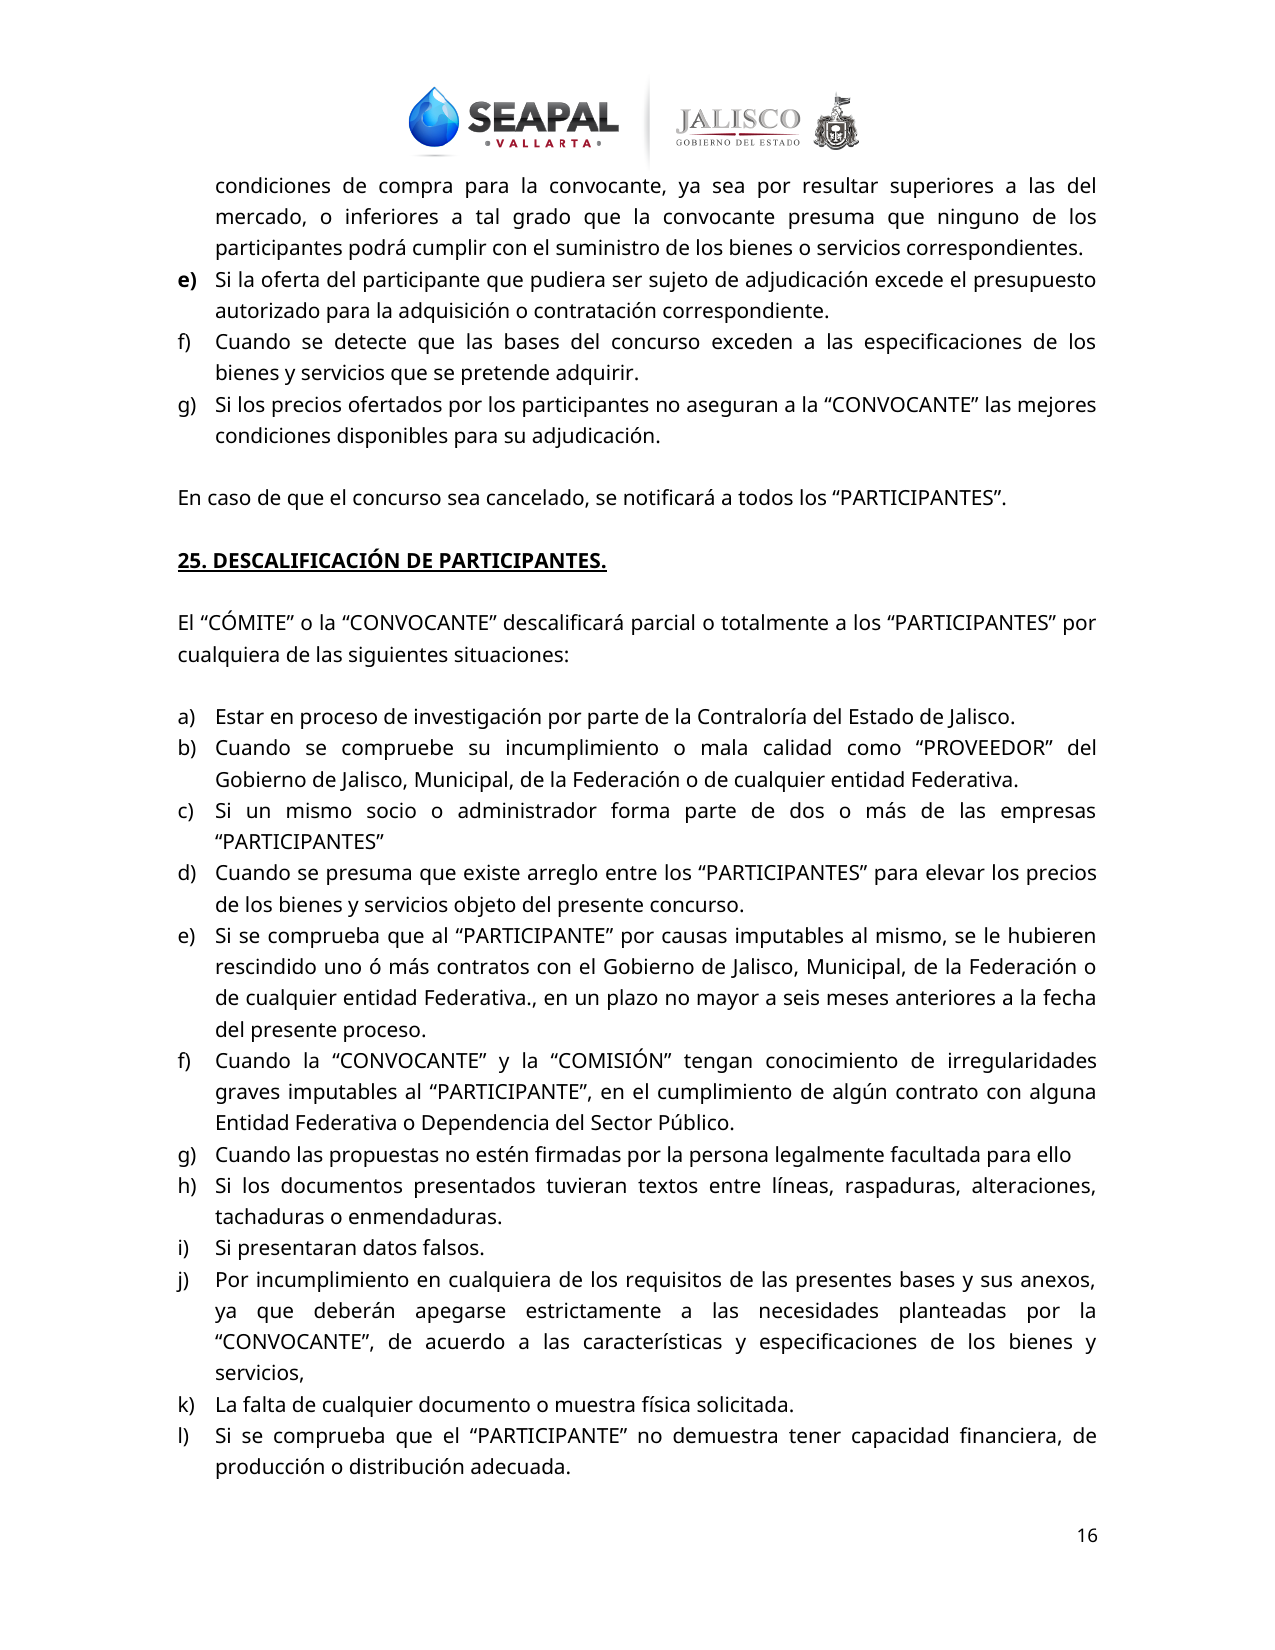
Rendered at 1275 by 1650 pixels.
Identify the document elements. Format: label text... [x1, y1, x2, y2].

list Si los documentos presentados tuvieran textos entre líneas, raspaduras, alteraciones, tachaduras o enmendaduras. [177, 1171, 1098, 1231]
list La falta de cualquier documento o muestra física solicitada. [177, 1390, 1098, 1418]
text El “CÓMITE” o la “CONVOCANTE” descalificará parcial o totalmente a los “PARTICIPANTES” por cualquiera de las siguientes situaciones: [177, 608, 1098, 668]
list Cuando se presuma que existe arreglo entre los “PARTICIPANTES” para elevar los precios de los bienes y servicios objeto del presente concurso. [177, 858, 1098, 918]
list Si la oferta del participante que pudiera ser sujeto de adjudicación excede el presupuesto autorizado para la adquisición o contratación correspondiente. [177, 265, 1098, 324]
list Si se comprueba que al “PARTICIPANTE” por causas imputables al mismo, se le hubieren rescindido uno ó más contratos con el Gobierno de Jalisco, Municipal, de la Federación o de cualquier entidad Federativa., en un plazo no mayor a seis meses anteriores a la fecha del presente proceso. [177, 921, 1098, 1043]
list Si los precios ofertados por los participantes no aseguran a la “CONVOCANTE” las mejores condiciones disponibles para su adjudicación. [177, 390, 1098, 449]
list Por incumplimiento en cualquiera de los requisitos de las presentes bases y sus anexos, ya que deberán apegarse estrictamente a las necesidades planteadas por la “CONVOCANTE”, de acuerdo a las características y especificaciones de los bienes y servicios, [177, 1265, 1098, 1387]
text 25. DESCALIFICACIÓN DE PARTICIPANTES. [177, 546, 1098, 574]
list Cuando las propuestas no estén firmadas por la persona legalmente facultada para ello [177, 1140, 1098, 1168]
list Cuando la “CONVOCANTE” y la “COMISIÓN” tengan conocimiento de irregularidades graves imputables al “PARTICIPANTE”, en el cumplimiento de algún contrato con alguna Entidad Federativa o Dependencia del Sector Público. [177, 1046, 1098, 1137]
picture [406, 73, 869, 171]
list Si presentaran datos falsos. [177, 1233, 1098, 1262]
text En caso de que el concurso sea cancelado, se notificará a todos los “PARTICIPANTES”. [177, 483, 1098, 512]
list Estar en proceso de investigación por parte de la Contraloría del Estado de Jalisco. [177, 702, 1098, 731]
list Cuando se compruebe su incumplimiento o mala calidad como “PROVEEDOR” del Gobierno de Jalisco, Municipal, de la Federación o de cualquier entidad Federativa. [177, 733, 1098, 793]
list Cuando se detecte que las bases del concurso exceden a las especificaciones de los bienes y servicios que se pretende adquirir. [177, 327, 1098, 387]
list Si un mismo socio o administrador forma parte de dos o más de las empresas “PARTICIPANTES” [177, 796, 1098, 856]
list Si se comprueba que el “PARTICIPANTE” no demuestra tener capacidad financiera, de producción o distribución adecuada. [177, 1421, 1098, 1481]
